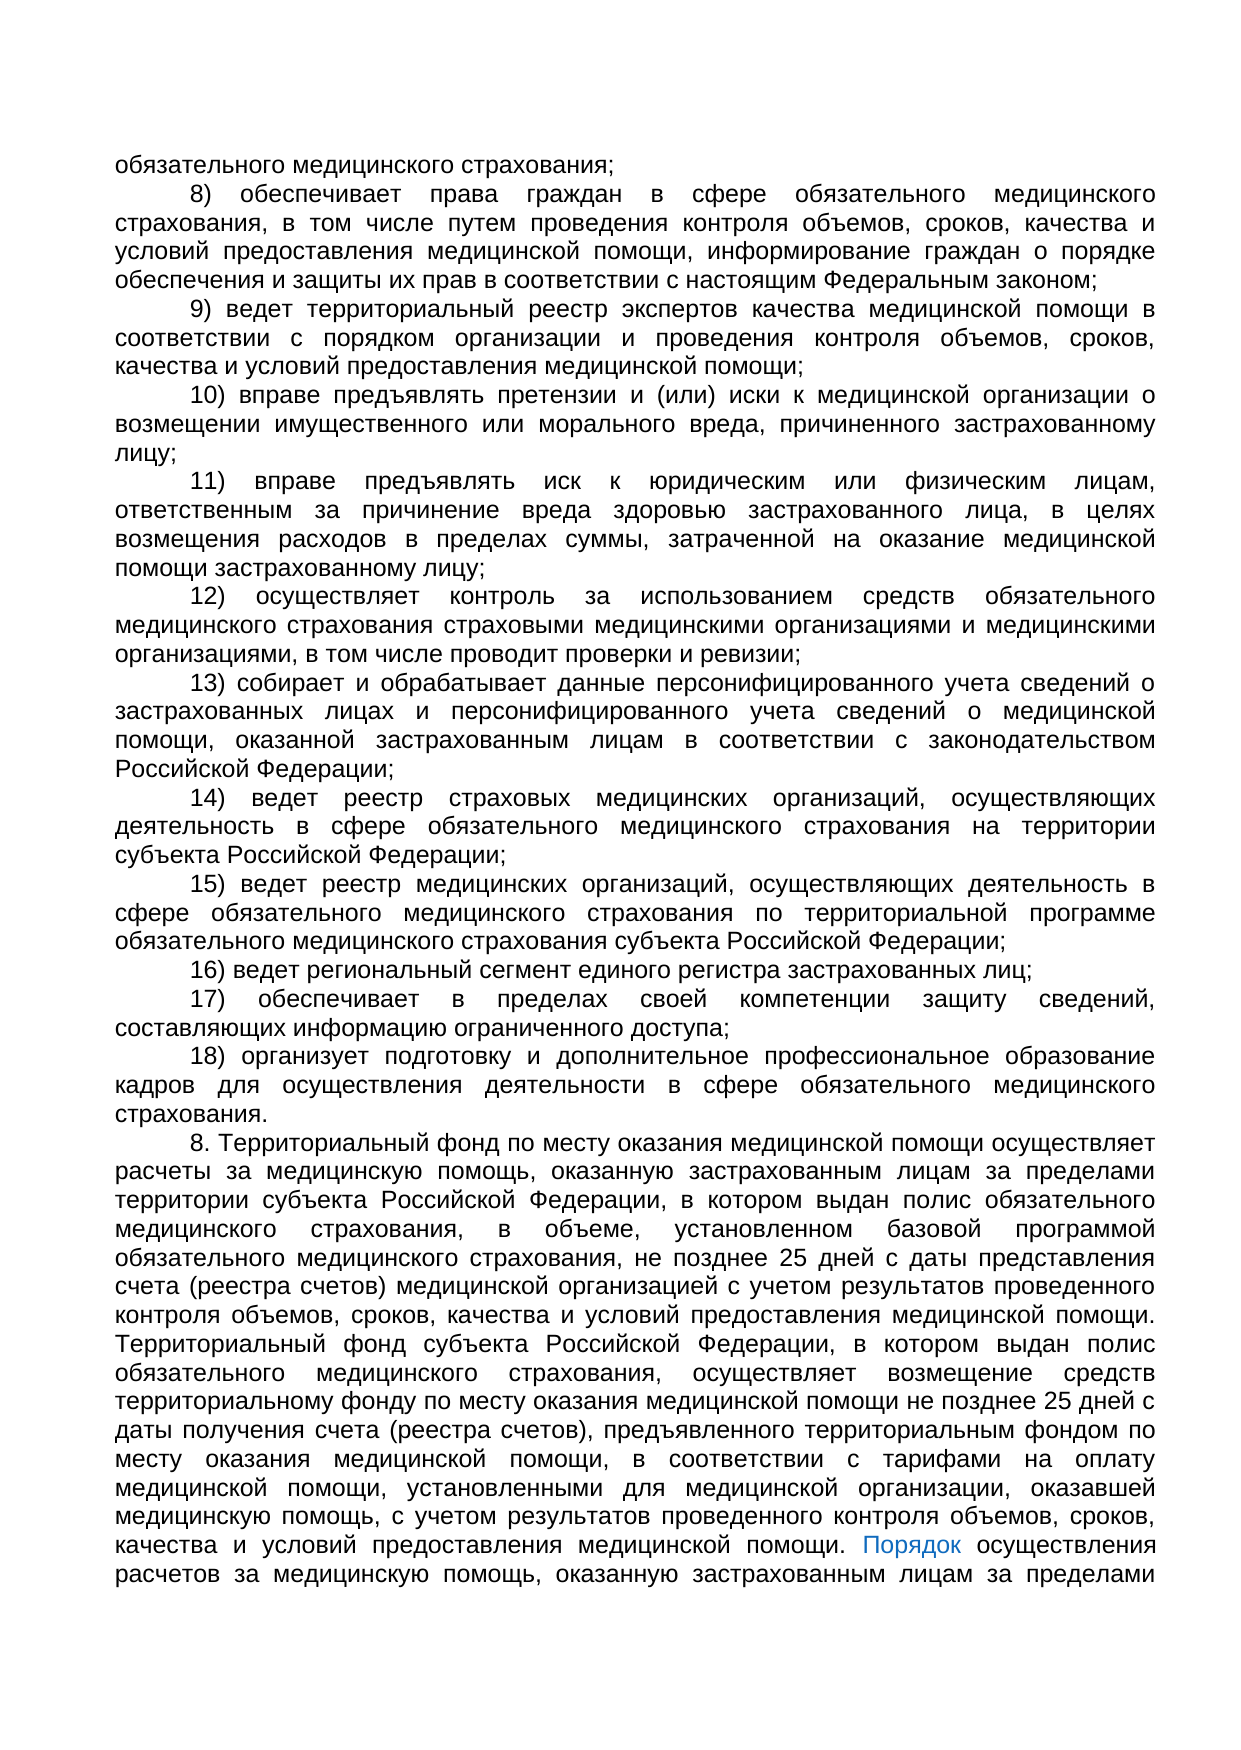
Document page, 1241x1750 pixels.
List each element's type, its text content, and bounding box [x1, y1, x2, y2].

text 10) вправе предъявлять претензии и (или) иски к медицинской организации о возмещении имущественного или морального вреда, причиненного застрахованному лицу; [114, 380, 1157, 466]
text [114, 150, 1157, 179]
text 17) обеспечивает в пределах своей компетенции защиту сведений, составляющих информацию ограниченного доступа; [114, 984, 1157, 1041]
text 9) ведет территориальный реестр экспертов качества медицинской помощи в соответствии с порядком организации и проведения контроля объемов, сроков, качества и условий предоставления медицинской помощи; [114, 294, 1157, 380]
text 13) собирает и обрабатывает данные персонифицированного учета сведений о застрахованных лицах и персонифицированного учета сведений о медицинской помощи, оказанной застрахованным лицам в соответствии с законодательством Российской Федерации; [114, 667, 1157, 782]
text 15) ведет реестр медицинских организаций, осуществляющих деятельность в сфере обязательного медицинского страхования по территориальной программе обязательного медицинского страхования субъекта Российской Федерации; [114, 869, 1157, 955]
text 12) осуществляет контроль за использованием средств обязательного медицинского страхования страховыми медицинскими организациями и медицинскими организациями, в том числе проводит проверки и ревизии; [114, 581, 1157, 667]
text 14) ведет реестр страховых медицинских организаций, осуществляющих деятельность в сфере обязательного медицинского страхования на территории субъекта Российской Федерации; [114, 782, 1157, 869]
text 16) ведет региональный сегмент единого регистра застрахованных лиц; [114, 955, 1157, 984]
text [114, 1127, 1157, 1587]
text 11) вправе предъявлять иск к юридическим или физическим лицам, ответственным за причинение вреда здоровью застрахованного лица, в целях возмещения расходов в пределах суммы, затраченной на оказание медицинской помощи застрахованному лицу; [114, 466, 1157, 581]
text 18) организует подготовку и дополнительное профессиональное образование кадров для осуществления деятельности в сфере обязательного медицинского страхования. [114, 1041, 1157, 1127]
text 8) обеспечивает права граждан в сфере обязательного медицинского страхования, в том числе путем проведения контроля объемов, сроков, качества и условий предоставления медицинской помощи, информирование граждан о порядке обеспечения и защиты их прав в соответствии с настоящим Федеральным законом; [114, 179, 1157, 294]
